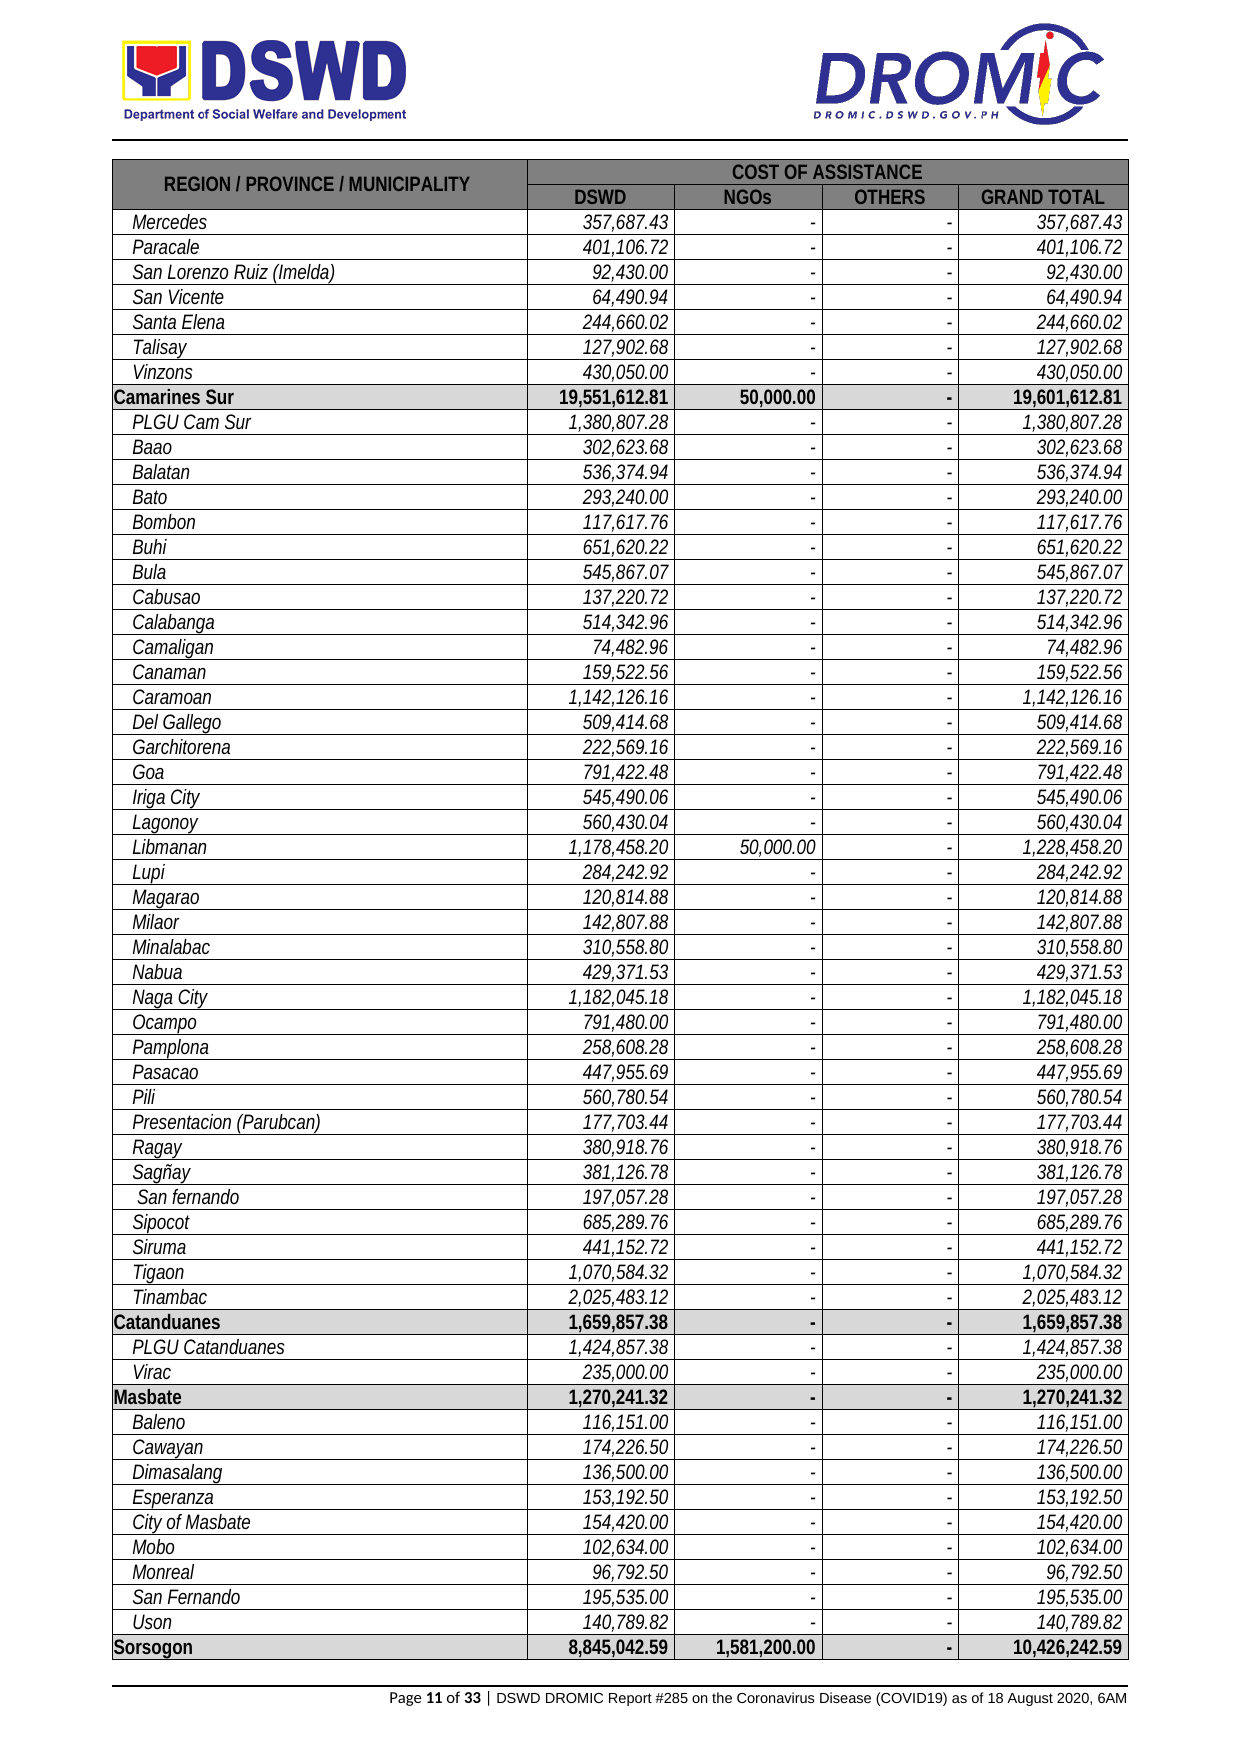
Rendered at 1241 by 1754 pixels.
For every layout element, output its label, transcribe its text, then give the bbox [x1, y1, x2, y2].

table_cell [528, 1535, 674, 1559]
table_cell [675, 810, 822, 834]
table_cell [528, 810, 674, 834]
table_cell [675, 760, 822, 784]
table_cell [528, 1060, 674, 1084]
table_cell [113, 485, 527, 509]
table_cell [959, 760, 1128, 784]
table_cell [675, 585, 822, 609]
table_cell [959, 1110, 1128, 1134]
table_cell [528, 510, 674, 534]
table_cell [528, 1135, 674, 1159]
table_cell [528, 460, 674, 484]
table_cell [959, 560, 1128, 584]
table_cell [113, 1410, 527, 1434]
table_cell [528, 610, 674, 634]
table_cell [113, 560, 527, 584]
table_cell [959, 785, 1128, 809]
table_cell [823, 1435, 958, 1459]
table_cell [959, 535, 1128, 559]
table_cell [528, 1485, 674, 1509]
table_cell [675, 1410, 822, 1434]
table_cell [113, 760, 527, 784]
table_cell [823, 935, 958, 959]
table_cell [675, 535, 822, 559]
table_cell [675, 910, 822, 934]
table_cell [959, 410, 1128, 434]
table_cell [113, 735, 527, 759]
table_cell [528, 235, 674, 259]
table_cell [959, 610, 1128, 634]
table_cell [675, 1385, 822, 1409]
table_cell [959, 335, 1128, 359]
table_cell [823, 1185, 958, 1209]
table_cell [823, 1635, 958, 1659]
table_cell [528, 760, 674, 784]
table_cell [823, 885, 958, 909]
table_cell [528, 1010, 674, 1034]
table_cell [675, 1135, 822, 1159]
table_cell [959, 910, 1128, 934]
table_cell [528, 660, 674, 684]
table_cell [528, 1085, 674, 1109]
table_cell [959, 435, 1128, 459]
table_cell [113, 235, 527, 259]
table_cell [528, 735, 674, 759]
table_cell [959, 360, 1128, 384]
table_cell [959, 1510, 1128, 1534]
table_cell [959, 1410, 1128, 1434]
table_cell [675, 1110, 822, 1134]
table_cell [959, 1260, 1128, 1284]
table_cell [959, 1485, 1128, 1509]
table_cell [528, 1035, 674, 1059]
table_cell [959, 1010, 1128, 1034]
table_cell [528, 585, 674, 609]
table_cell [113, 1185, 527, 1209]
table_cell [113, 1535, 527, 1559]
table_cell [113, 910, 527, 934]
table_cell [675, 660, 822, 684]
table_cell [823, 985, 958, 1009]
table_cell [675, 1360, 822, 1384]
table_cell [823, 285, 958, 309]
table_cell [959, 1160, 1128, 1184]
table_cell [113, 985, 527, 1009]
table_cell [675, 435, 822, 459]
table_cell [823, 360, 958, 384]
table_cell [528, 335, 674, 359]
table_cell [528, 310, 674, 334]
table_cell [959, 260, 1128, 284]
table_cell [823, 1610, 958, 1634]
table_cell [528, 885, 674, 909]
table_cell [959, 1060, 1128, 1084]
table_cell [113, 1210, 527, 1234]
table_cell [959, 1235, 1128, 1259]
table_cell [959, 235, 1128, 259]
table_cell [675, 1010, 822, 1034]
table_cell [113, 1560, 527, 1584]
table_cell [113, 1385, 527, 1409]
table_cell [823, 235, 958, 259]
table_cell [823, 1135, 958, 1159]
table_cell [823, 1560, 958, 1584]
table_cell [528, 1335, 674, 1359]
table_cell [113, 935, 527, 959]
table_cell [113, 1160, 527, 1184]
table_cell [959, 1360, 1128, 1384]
table_cell DSWD [528, 185, 674, 209]
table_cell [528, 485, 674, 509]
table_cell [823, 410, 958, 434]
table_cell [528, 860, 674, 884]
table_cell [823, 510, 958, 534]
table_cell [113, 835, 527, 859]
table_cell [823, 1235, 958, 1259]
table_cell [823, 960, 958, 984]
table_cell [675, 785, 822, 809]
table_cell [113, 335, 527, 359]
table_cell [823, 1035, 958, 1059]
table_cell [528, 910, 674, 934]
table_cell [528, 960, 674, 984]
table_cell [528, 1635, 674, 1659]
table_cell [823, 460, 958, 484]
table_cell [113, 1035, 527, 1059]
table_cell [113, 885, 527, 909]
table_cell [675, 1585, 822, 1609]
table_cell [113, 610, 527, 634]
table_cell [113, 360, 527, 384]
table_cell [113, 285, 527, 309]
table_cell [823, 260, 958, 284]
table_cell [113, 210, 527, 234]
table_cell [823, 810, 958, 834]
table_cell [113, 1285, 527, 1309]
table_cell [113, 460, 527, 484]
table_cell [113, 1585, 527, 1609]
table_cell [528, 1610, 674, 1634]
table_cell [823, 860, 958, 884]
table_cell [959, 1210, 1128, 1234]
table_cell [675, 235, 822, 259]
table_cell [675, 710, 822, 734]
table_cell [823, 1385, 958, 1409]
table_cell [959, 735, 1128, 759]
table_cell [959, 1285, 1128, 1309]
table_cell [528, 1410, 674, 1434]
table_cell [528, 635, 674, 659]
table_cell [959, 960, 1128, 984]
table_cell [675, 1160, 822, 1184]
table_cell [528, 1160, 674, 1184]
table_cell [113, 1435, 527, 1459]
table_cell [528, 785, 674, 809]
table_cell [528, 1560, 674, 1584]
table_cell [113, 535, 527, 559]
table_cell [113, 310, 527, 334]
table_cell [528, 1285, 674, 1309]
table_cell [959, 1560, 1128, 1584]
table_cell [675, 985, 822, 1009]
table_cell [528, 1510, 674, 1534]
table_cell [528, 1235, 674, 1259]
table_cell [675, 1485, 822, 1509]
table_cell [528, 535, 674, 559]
table_cell GRAND TOTAL [959, 185, 1128, 209]
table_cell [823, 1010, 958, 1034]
picture [781, 23, 1133, 125]
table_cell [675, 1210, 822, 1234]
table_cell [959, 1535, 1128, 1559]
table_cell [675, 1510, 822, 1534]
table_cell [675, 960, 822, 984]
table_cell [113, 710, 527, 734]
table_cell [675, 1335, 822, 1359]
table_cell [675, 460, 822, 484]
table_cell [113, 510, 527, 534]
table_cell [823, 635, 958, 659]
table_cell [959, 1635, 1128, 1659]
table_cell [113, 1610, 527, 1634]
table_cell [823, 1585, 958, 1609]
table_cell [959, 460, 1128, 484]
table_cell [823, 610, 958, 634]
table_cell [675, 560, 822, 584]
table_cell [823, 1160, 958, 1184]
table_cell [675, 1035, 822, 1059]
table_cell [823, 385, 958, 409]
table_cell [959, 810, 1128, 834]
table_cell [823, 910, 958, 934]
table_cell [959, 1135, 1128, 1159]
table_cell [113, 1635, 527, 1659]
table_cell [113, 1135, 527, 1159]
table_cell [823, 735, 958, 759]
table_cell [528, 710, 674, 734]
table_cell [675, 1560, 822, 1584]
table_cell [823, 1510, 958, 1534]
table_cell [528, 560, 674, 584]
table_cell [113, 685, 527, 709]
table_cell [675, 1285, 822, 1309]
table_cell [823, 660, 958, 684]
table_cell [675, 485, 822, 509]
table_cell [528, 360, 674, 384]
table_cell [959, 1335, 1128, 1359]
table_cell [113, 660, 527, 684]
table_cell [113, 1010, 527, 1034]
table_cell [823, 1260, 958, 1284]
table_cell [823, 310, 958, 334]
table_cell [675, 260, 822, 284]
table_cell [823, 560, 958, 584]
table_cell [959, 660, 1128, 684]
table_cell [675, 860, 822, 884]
table_header COST OF ASSISTANCE [528, 160, 1128, 184]
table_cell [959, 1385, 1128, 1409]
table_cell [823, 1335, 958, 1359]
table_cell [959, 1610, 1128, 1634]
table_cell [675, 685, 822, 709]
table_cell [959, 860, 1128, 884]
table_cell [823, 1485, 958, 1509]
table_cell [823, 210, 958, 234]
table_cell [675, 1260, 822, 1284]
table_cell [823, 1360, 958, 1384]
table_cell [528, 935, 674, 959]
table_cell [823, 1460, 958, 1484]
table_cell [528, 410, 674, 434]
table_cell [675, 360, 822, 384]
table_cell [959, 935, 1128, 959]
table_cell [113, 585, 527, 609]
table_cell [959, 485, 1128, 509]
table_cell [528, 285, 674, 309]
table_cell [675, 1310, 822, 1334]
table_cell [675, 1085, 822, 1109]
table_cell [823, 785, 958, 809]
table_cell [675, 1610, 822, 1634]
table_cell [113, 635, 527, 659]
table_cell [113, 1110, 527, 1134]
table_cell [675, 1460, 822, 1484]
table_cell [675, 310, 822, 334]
picture [112, 37, 416, 125]
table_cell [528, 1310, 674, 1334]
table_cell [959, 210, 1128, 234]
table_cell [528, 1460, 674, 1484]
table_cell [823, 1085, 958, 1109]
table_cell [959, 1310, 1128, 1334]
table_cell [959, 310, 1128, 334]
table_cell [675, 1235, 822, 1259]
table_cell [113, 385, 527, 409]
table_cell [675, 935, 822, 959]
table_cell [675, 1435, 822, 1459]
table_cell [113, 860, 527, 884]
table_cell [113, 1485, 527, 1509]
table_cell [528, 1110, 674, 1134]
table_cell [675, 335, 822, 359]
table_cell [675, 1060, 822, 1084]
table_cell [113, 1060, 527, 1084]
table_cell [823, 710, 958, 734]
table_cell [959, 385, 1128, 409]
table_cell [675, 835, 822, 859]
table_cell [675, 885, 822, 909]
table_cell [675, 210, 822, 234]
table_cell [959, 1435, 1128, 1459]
table_header REGION / PROVINCE / MUNICIPALITY [113, 160, 527, 209]
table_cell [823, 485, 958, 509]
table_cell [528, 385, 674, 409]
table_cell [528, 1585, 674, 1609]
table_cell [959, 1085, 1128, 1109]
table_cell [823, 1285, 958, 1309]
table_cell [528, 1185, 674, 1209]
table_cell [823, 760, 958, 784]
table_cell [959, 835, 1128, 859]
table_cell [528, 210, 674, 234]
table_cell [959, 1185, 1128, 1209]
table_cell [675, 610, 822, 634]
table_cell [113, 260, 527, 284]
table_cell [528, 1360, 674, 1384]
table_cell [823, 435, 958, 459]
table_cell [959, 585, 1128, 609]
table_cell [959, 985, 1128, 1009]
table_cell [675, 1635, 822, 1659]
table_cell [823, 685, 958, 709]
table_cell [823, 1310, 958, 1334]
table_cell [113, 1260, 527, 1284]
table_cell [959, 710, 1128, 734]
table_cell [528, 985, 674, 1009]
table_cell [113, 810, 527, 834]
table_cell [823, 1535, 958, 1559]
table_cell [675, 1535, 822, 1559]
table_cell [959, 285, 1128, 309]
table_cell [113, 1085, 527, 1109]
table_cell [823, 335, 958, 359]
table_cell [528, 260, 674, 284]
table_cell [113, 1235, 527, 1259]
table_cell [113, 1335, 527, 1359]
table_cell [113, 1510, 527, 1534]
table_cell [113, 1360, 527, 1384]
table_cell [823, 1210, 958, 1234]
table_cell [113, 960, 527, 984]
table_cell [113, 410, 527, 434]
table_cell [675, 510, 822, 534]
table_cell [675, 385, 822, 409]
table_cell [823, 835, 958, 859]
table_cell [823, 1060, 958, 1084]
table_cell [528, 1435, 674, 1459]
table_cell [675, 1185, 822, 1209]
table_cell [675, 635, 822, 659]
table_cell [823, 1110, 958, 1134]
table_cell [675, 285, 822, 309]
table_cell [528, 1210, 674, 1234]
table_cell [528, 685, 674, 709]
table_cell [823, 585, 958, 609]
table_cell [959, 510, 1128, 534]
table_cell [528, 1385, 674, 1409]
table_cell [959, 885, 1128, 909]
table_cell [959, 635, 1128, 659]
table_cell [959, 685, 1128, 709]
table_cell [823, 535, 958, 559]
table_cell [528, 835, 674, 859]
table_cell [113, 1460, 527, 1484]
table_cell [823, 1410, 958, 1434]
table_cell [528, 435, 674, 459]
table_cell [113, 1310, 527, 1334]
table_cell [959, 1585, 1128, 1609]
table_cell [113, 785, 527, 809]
table_cell NGOs [675, 185, 822, 209]
table_cell OTHERS [823, 185, 958, 209]
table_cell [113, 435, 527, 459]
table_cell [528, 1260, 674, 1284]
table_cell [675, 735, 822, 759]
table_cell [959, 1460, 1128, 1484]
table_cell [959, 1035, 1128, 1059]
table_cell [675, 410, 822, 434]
